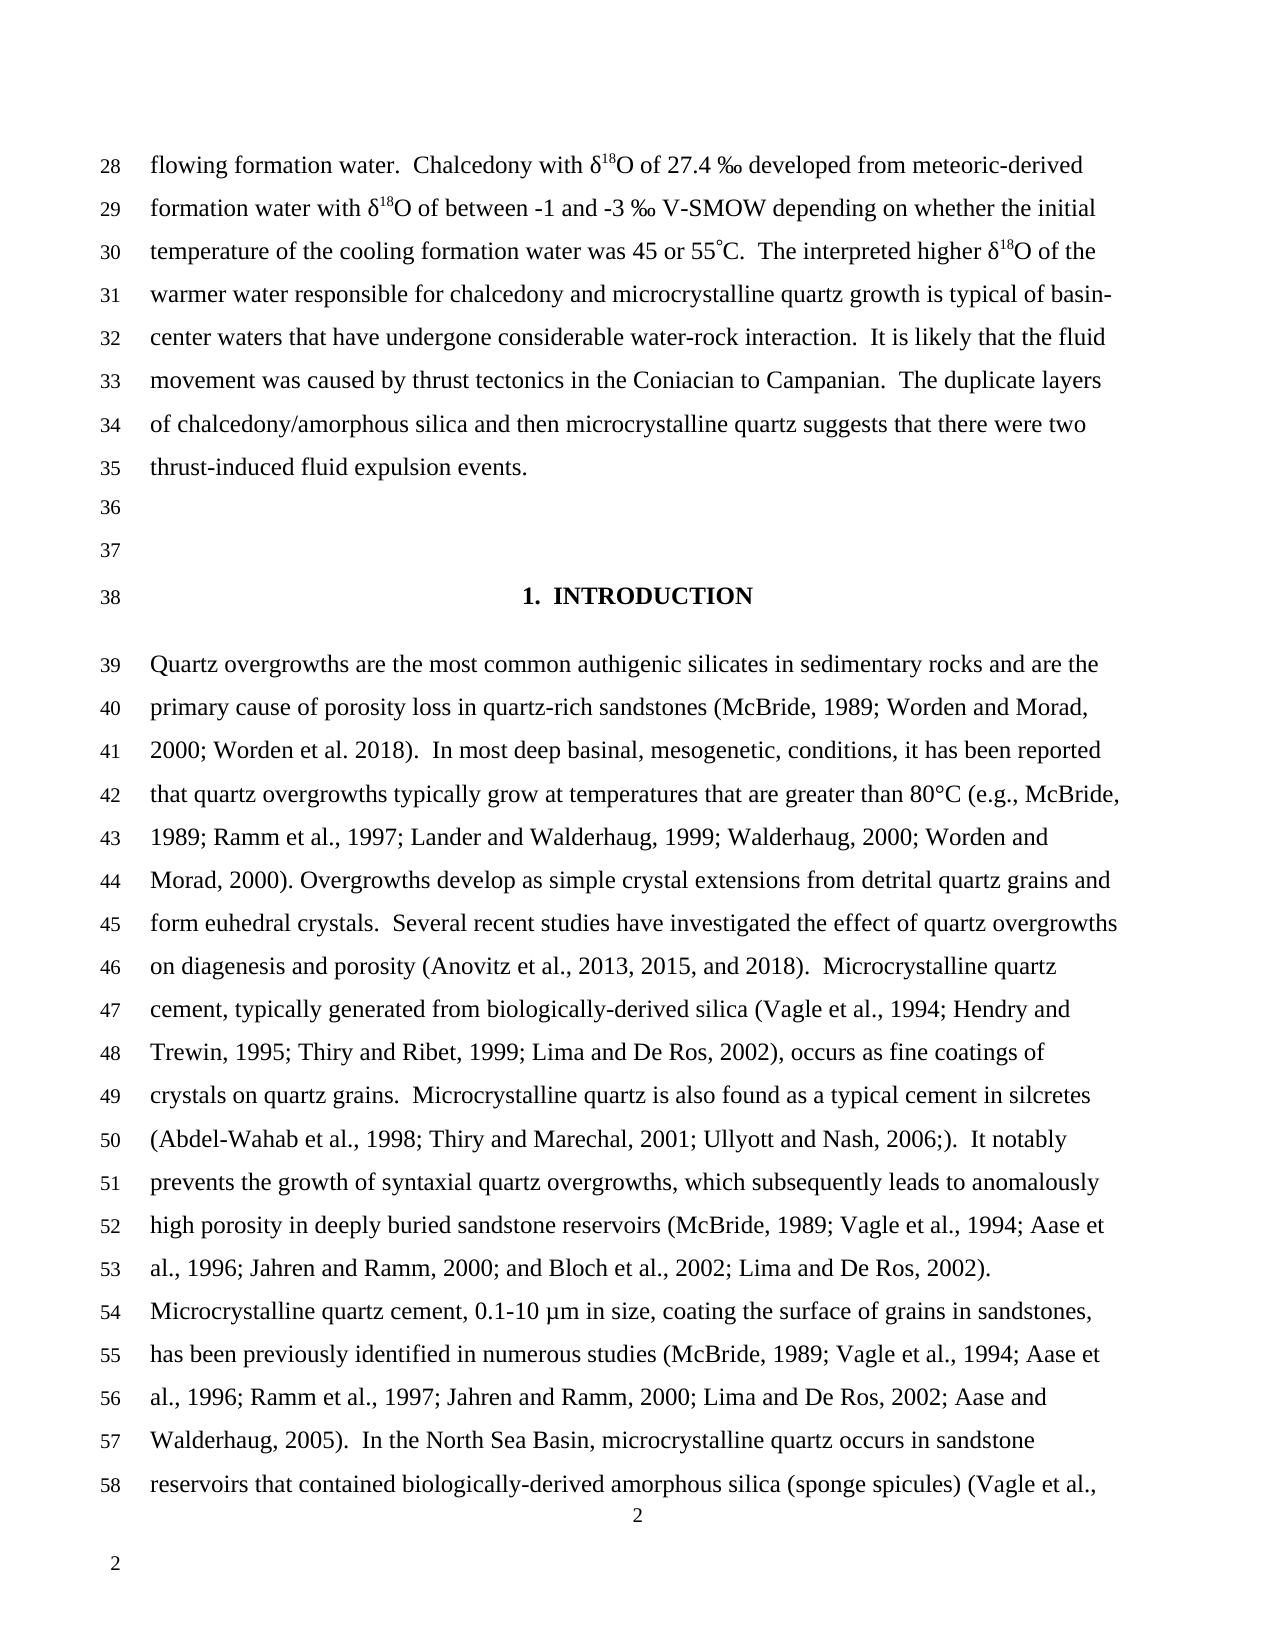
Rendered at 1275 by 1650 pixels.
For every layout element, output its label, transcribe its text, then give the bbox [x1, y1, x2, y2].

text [150, 150, 1125, 481]
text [150, 649, 1125, 1497]
text 1. INTRODUCTION [150, 581, 1125, 610]
